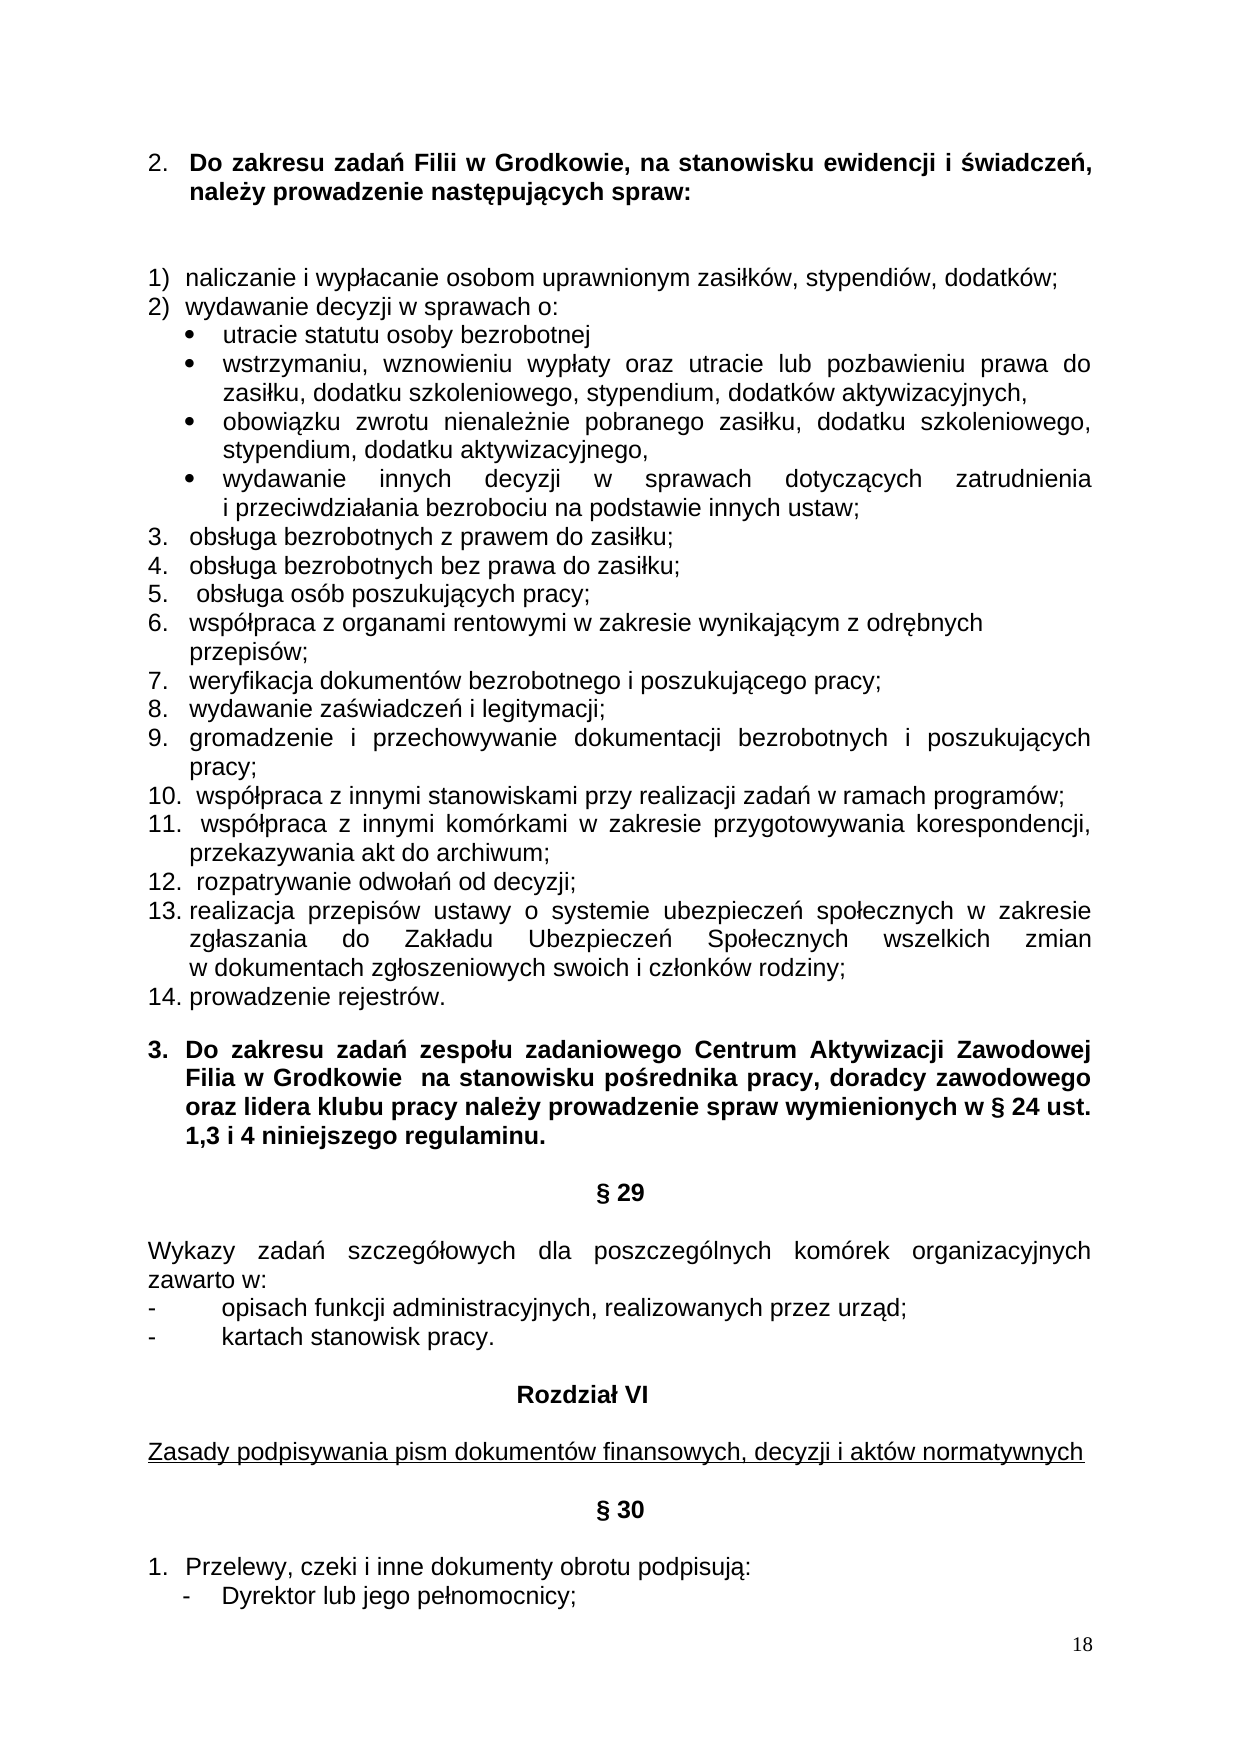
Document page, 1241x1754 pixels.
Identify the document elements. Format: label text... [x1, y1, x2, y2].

text § 30 [148, 1494, 1092, 1523]
list prowadzenie rejestrów. [148, 982, 1092, 1011]
text Wykazy zadań szczegółowych dla poszczególnych komórek organizacyjnych zawarto w: [148, 1236, 1092, 1293]
list Do zakresu zadań zespołu zadaniowego Centrum Aktywizacji Zawodowej Filia w Grodkowie na stanowisku pośrednika pracy, doradcy zawodowego oraz lidera klubu pracy należy prowadzenie spraw wymienionych w § 24 ust. 1,3 i 4 niniejszego regulaminu. [148, 1034, 1092, 1149]
list wydawanie decyzji w sprawach o: [148, 291, 1092, 320]
list wydawanie innych decyzji w sprawach dotyczących zatrudnienia i przeciwdziałania bezrobociu na podstawie innych ustaw; [185, 464, 1092, 522]
text - kartach stanowisk pracy. [148, 1322, 1092, 1351]
list wydawanie zaświadczeń i legitymacji; [148, 694, 1092, 723]
list obowiązku zwrotu nienależnie pobranego zasiłku, dodatku szkoleniowego, stypendium, dodatku aktywizacyjnego, [185, 407, 1092, 464]
list obsługa bezrobotnych z prawem do zasiłku; [148, 522, 1092, 551]
list rozpatrywanie odwołań od decyzji; [148, 867, 1092, 896]
text Zasady podpisywania pism dokumentów finansowych, decyzji i aktów normatywnych [148, 1437, 1092, 1466]
list Przelewy, czeki i inne dokumenty obrotu podpisują: [148, 1552, 1092, 1581]
text Rozdział VI [443, 1379, 1092, 1408]
list weryfikacja dokumentów bezrobotnego i poszukującego pracy; [148, 666, 1092, 694]
list utracie statutu osoby bezrobotnej [185, 320, 1092, 349]
list obsługa osób poszukujących pracy; [148, 579, 1092, 608]
list obsługa bezrobotnych bez prawa do zasiłku; [148, 551, 1092, 579]
list współpraca z innymi stanowiskami przy realizacji zadań w ramach programów; [148, 781, 1092, 809]
list Do zakresu zadań Filii w Grodkowie, na stanowisku ewidencji i świadczeń, należy prowadzenie następujących spraw: [148, 148, 1092, 205]
list gromadzenie i przechowywanie dokumentacji bezrobotnych i poszukujących pracy; [148, 723, 1092, 781]
text - Dyrektor lub jego pełnomocnicy; [148, 1581, 1092, 1609]
text § 29 [148, 1178, 1092, 1207]
list współpraca z organami rentowymi w zakresie wynikającym z odrębnych [148, 608, 1092, 637]
list współpraca z innymi komórkami w zakresie przygotowywania korespondencji, przekazywania akt do archiwum; [148, 809, 1092, 867]
list realizacja przepisów ustawy o systemie ubezpieczeń społecznych w zakresie zgłaszania do Zakładu Ubezpieczeń Społecznych wszelkich zmian w dokumentach zgłoszeniowych swoich i członków rodziny; [148, 896, 1092, 982]
text - opisach funkcji administracyjnych, realizowanych przez urząd; [148, 1293, 1092, 1322]
text przepisów; [148, 637, 1092, 666]
list wstrzymaniu, wznowieniu wypłaty oraz utracie lub pozbawieniu prawa do zasiłku, dodatku szkoleniowego, stypendium, dodatków aktywizacyjnych, [185, 349, 1092, 407]
list naliczanie i wypłacanie osobom uprawnionym zasiłków, stypendiów, dodatków; [148, 263, 1092, 291]
